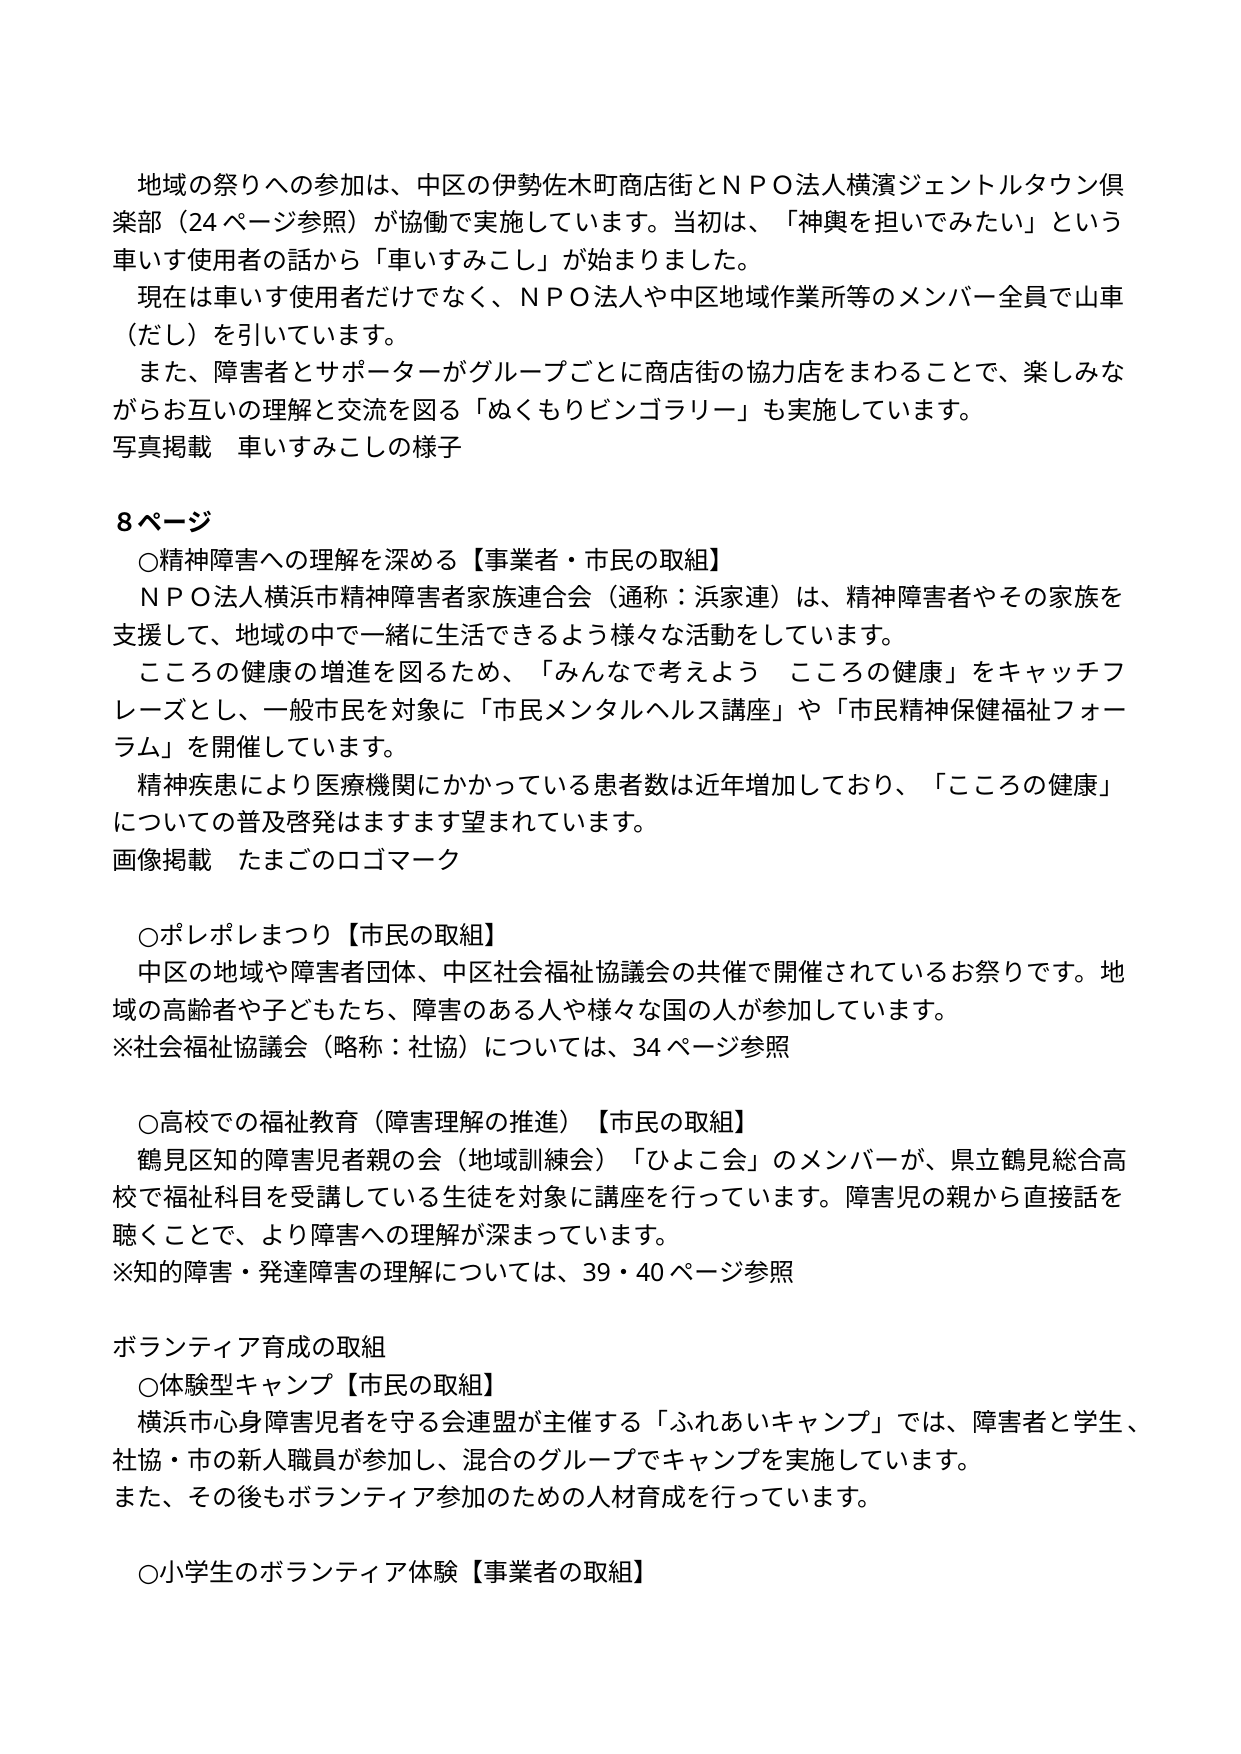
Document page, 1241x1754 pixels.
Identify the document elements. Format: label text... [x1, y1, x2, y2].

text 横浜市心身障害児者を守る会連盟が主催する「ふれあいキャンプ」では、障害者と学生、社協・市の新人職員が参加し、混合のグループでキャンプを実施しています。 [112, 1402, 1128, 1477]
text ※知的障害・発達障害の理解については、39・40ページ参照 [112, 1252, 1128, 1289]
text 鶴見区知的障害児者親の会（地域訓練会）「ひよこ会」のメンバーが、県立鶴見総合高校で福祉科目を受講している生徒を対象に講座を行っています。障害児の親から直接話を聴くことで、より障害への理解が深まっています。 [112, 1139, 1128, 1252]
text また、その後もボランティア参加のための人材育成を行っています。 [112, 1477, 1128, 1514]
text こころの健康の増進を図るため、「みんなで考えよう こころの健康」をキャッチフレーズとし、一般市民を対象に「市民メンタルヘルス講座」や「市民精神保健福祉フォーラム」を開催しています。 [112, 652, 1128, 764]
text 精神疾患により医療機関にかかっている患者数は近年増加しており、「こころの健康」についての普及啓発はますます望まれています。 [112, 764, 1128, 839]
text また、障害者とサポーターがグループごとに商店街の協力店をまわることで、楽しみながらお互いの理解と交流を図る「ぬくもりビンゴラリー」も実施しています。 [112, 352, 1128, 427]
text 画像掲載 たまごのロゴマーク [112, 839, 1128, 877]
text 写真掲載 車いすみこしの様子 [112, 427, 1128, 464]
text ○高校での福祉教育（障害理解の推進）【市民の取組】 [112, 1102, 1128, 1139]
text ○精神障害への理解を深める【事業者・市民の取組】 [112, 539, 1128, 577]
text ○小学生のボランティア体験【事業者の取組】 [112, 1552, 1128, 1589]
text ８ページ [112, 502, 1128, 539]
text ○ポレポレまつり【市民の取組】 [112, 914, 1128, 952]
text 地域の祭りへの参加は、中区の伊勢佐木町商店街とＮＰＯ法人横濱ジェントルタウン倶楽部（24ページ参照）が協働で実施しています。当初は、「神輿を担いでみたい」という車いす使用者の話から「車いすみこし」が始まりました。 [112, 164, 1128, 277]
text ボランティア育成の取組 [112, 1327, 1128, 1364]
text ○体験型キャンプ【市民の取組】 [112, 1364, 1128, 1402]
text ※社会福祉協議会（略称：社協）については、34ページ参照 [112, 1027, 1128, 1064]
text 中区の地域や障害者団体、中区社会福祉協議会の共催で開催されているお祭りです。地域の高齢者や子どもたち、障害のある人や様々な国の人が参加しています。 [112, 952, 1128, 1027]
text 現在は車いす使用者だけでなく、ＮＰＯ法人や中区地域作業所等のメンバー全員で山車（だし）を引いています。 [112, 277, 1128, 352]
text ＮＰＯ法人横浜市精神障害者家族連合会（通称：浜家連）は、精神障害者やその家族を支援して、地域の中で一緒に生活できるよう様々な活動をしています。 [112, 577, 1128, 652]
